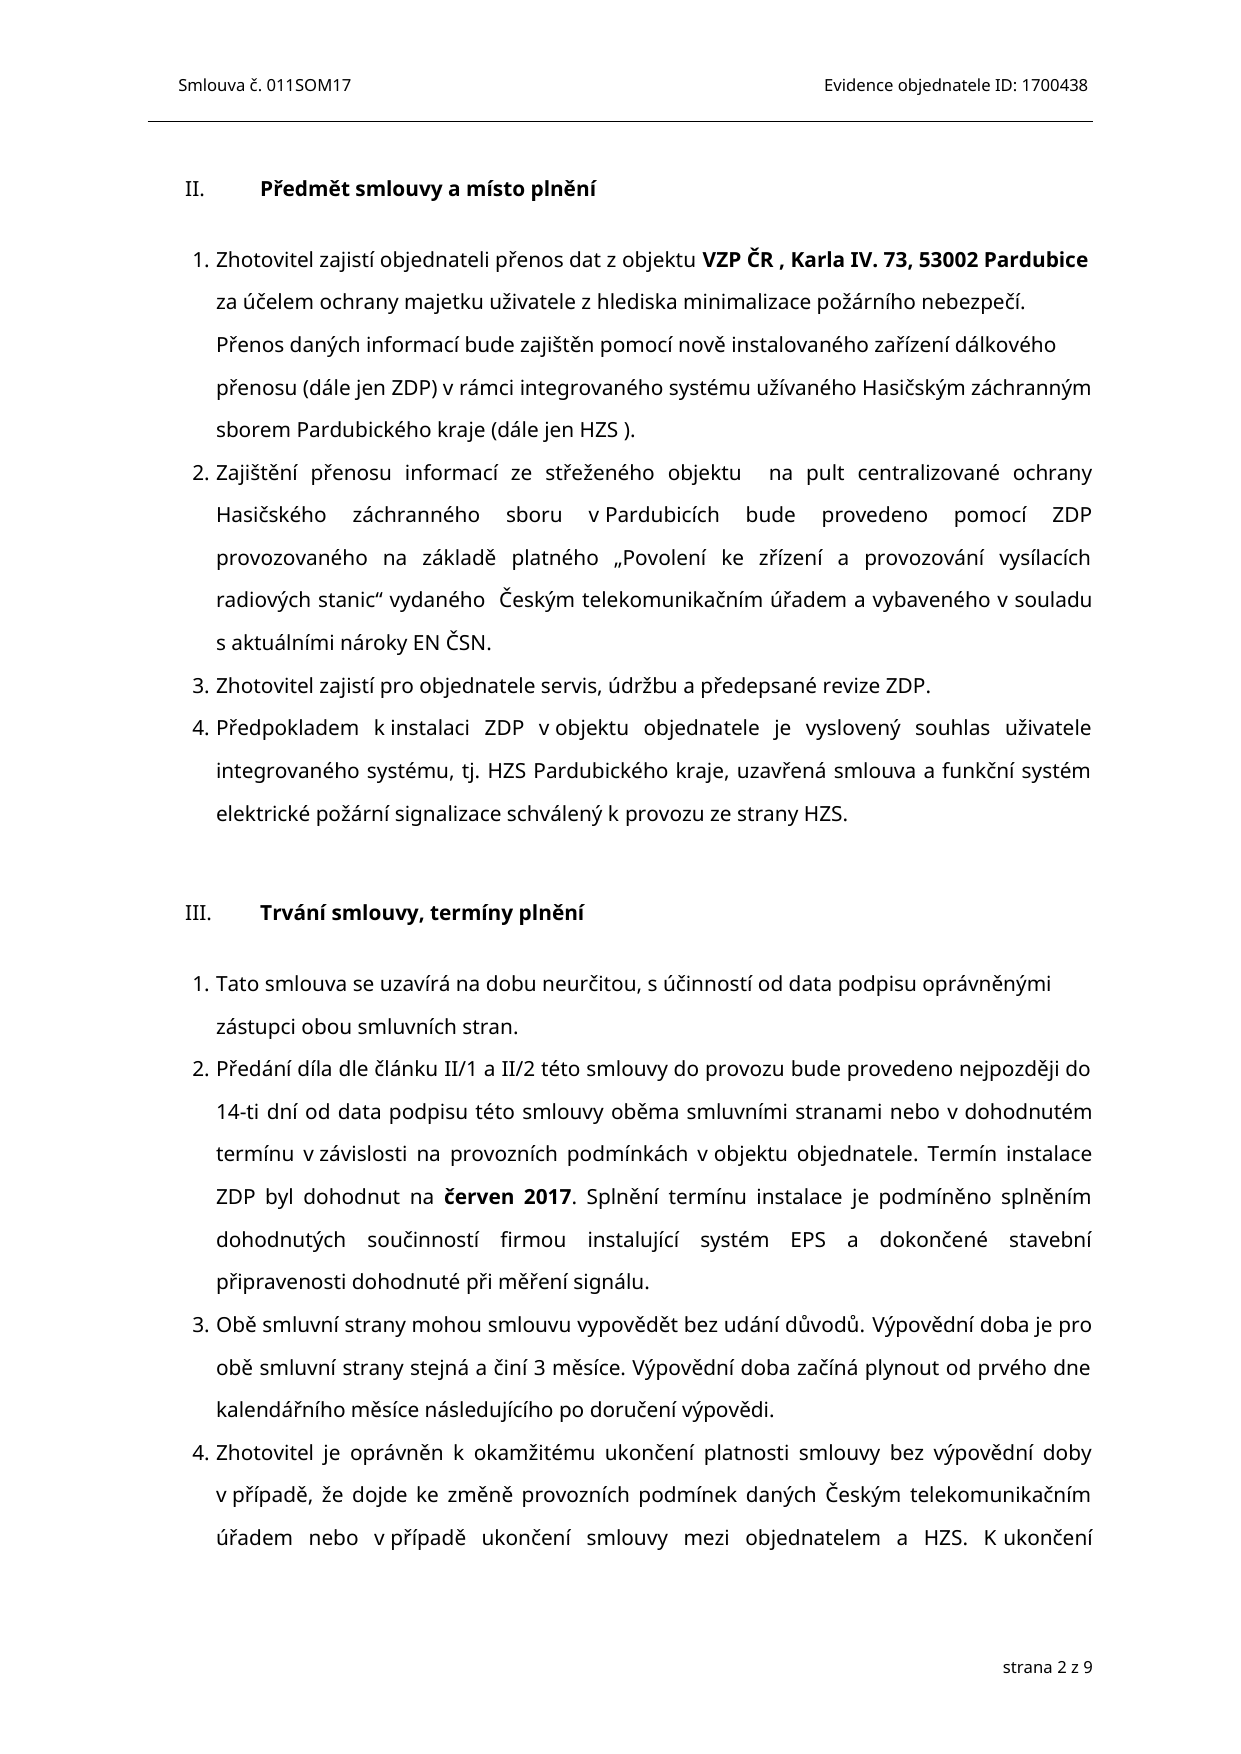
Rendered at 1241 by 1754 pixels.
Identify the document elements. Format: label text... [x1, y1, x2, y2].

list Obě smluvní strany mohou smlouvu vypovědět bez udání důvodů. Výpovědní doba je pro obě smluvní strany stejná a činí 3 měsíce. Výpovědní doba začíná plynout od prvého dne kalendářního měsíce následujícího po doručení výpovědi. [192, 1310, 1092, 1424]
list Tato smlouva se uzavírá na dobu neurčitou, s účinností od data podpisu oprávněnými zástupci obou smluvních stran. [192, 969, 1092, 1040]
list Předmět smlouvy a místo plnění [185, 174, 1092, 202]
list Zhotovitel zajistí pro objednatele servis, údržbu a předepsané revize ZDP. [192, 671, 1092, 699]
list Předpokladem k instalaci ZDP v objektu objednatele je vyslovený souhlas uživatele integrovaného systému, tj. HZS Pardubického kraje, uzavřená smlouva a funkční systém elektrické požární signalizace schválený k provozu ze strany HZS. [192, 713, 1092, 827]
list Přenos daných informací bude zajištěn pomocí nově instalovaného zařízení dálkového přenosu (dále jen ZDP) v rámci integrovaného systému užívaného Hasičským záchranným sborem Pardubického kraje (dále jen HZS ). [216, 330, 1092, 444]
list Zajištění přenosu informací ze střeženého objektu na pult centralizované ochrany Hasičského záchranného sboru v Pardubicích bude provedeno pomocí ZDP provozovaného na základě platného „Povolení ke zřízení a provozování vysílacích radiových stanic“ vydaného Českým telekomunikačním úřadem a vybaveného v souladu s aktuálními nároky EN ČSN. [192, 458, 1092, 657]
list Předání díla dle článku II/1 a II/2 této smlouvy do provozu bude provedeno nejpozději do 14-ti dní od data podpisu této smlouvy oběma smluvními stranami nebo v dohodnutém termínu v závislosti na provozních podmínkách v objektu objednatele. Termín instalace ZDP byl dohodnut na červen 2017. Splnění termínu instalace je podmíněno splněním dohodnutých součinností firmou instalující systém EPS a dokončené stavební připravenosti dohodnuté při měření signálu. [192, 1054, 1092, 1296]
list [192, 1438, 1092, 1551]
list Trvání smlouvy, termíny plnění [185, 898, 1092, 927]
list Zhotovitel zajistí objednateli přenos dat z objektu VZP ČR , Karla IV. 73, 53002 Pardubice za účelem ochrany majetku uživatele z hlediska minimalizace požárního nebezpečí. [192, 245, 1092, 316]
